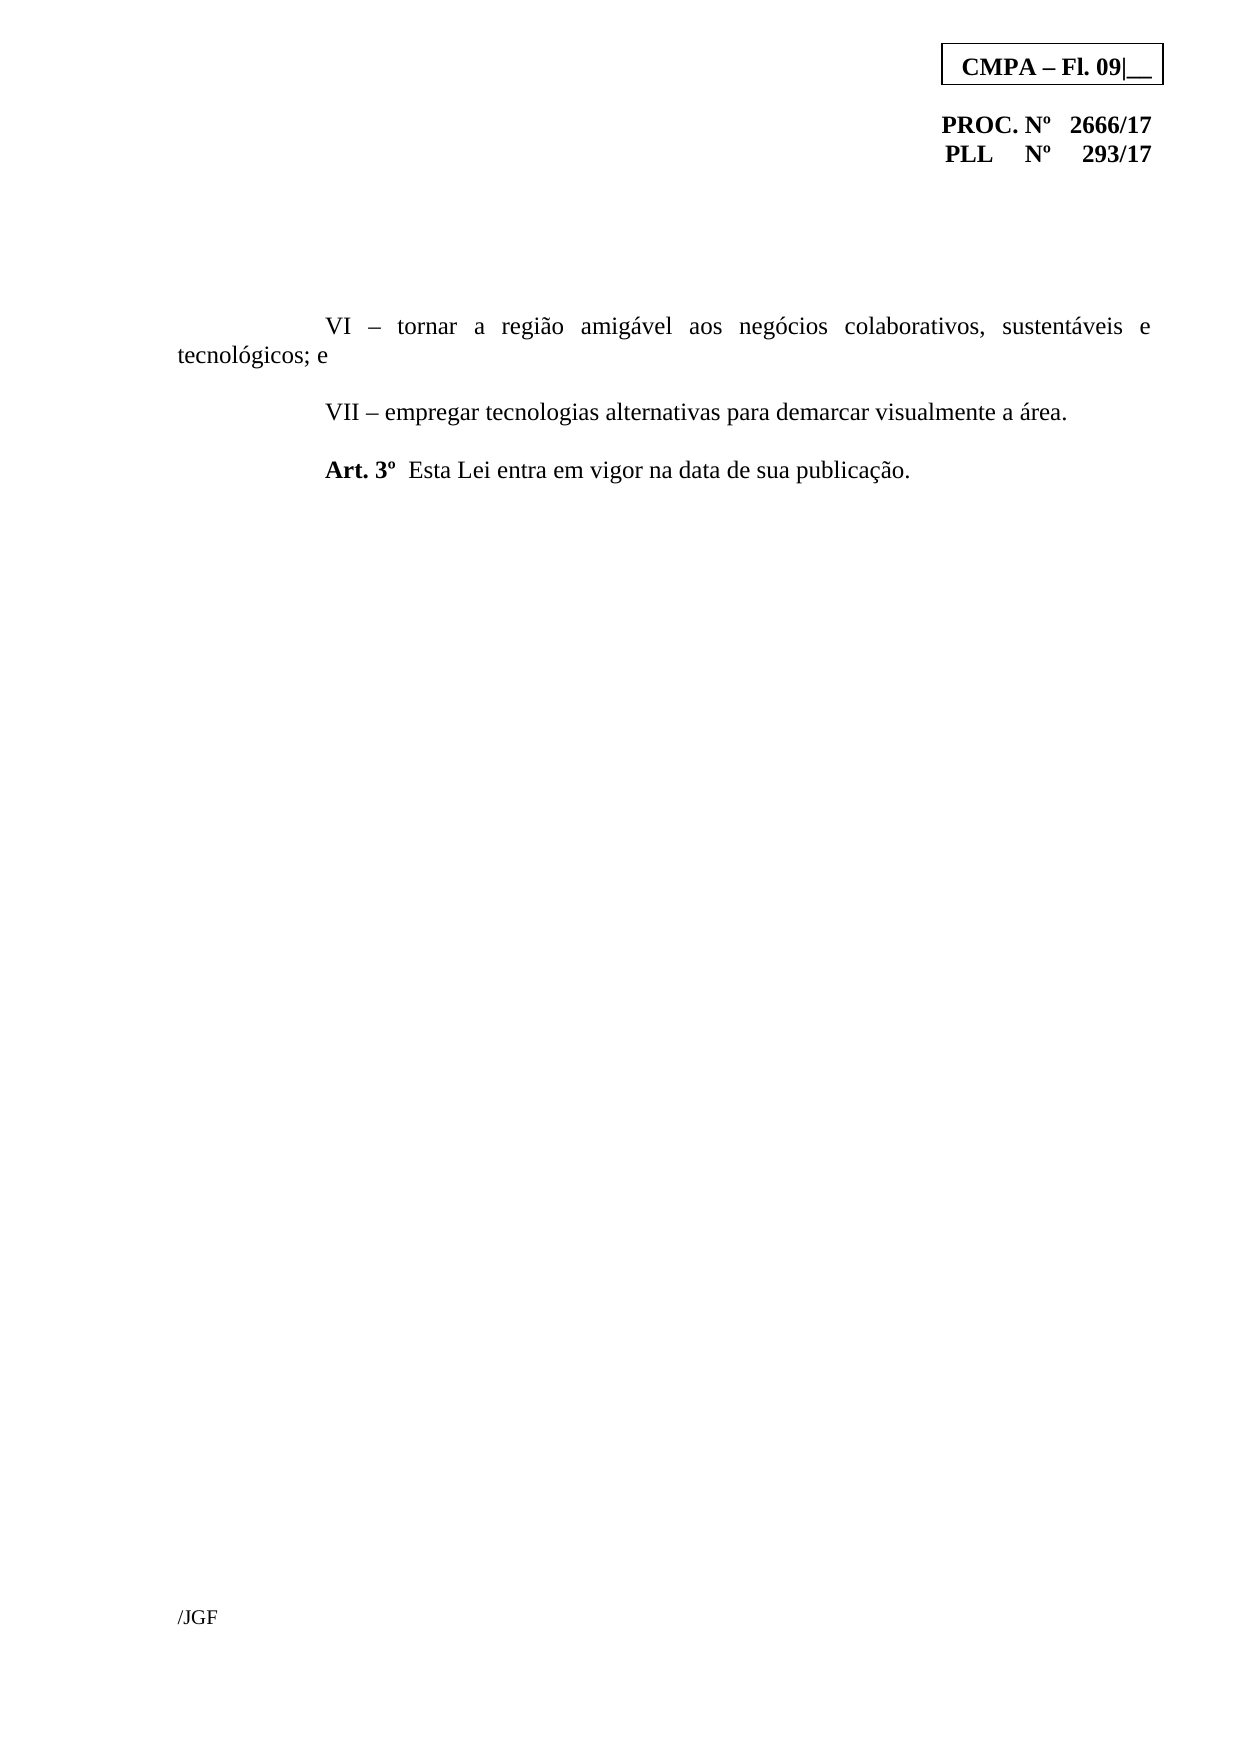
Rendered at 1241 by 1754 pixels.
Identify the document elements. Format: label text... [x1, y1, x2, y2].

text VII – empregar tecnologias alternativas para demarcar visualmente a área. [177, 397, 1152, 426]
text Art. 3º Esta Lei entra em vigor na data de sua publicação. [177, 455, 1152, 484]
text /JGF [177, 1605, 1152, 1629]
text VI – tornar a região amigável aos negócios colaborativos, sustentáveis e tecnológicos; e [177, 311, 1152, 369]
